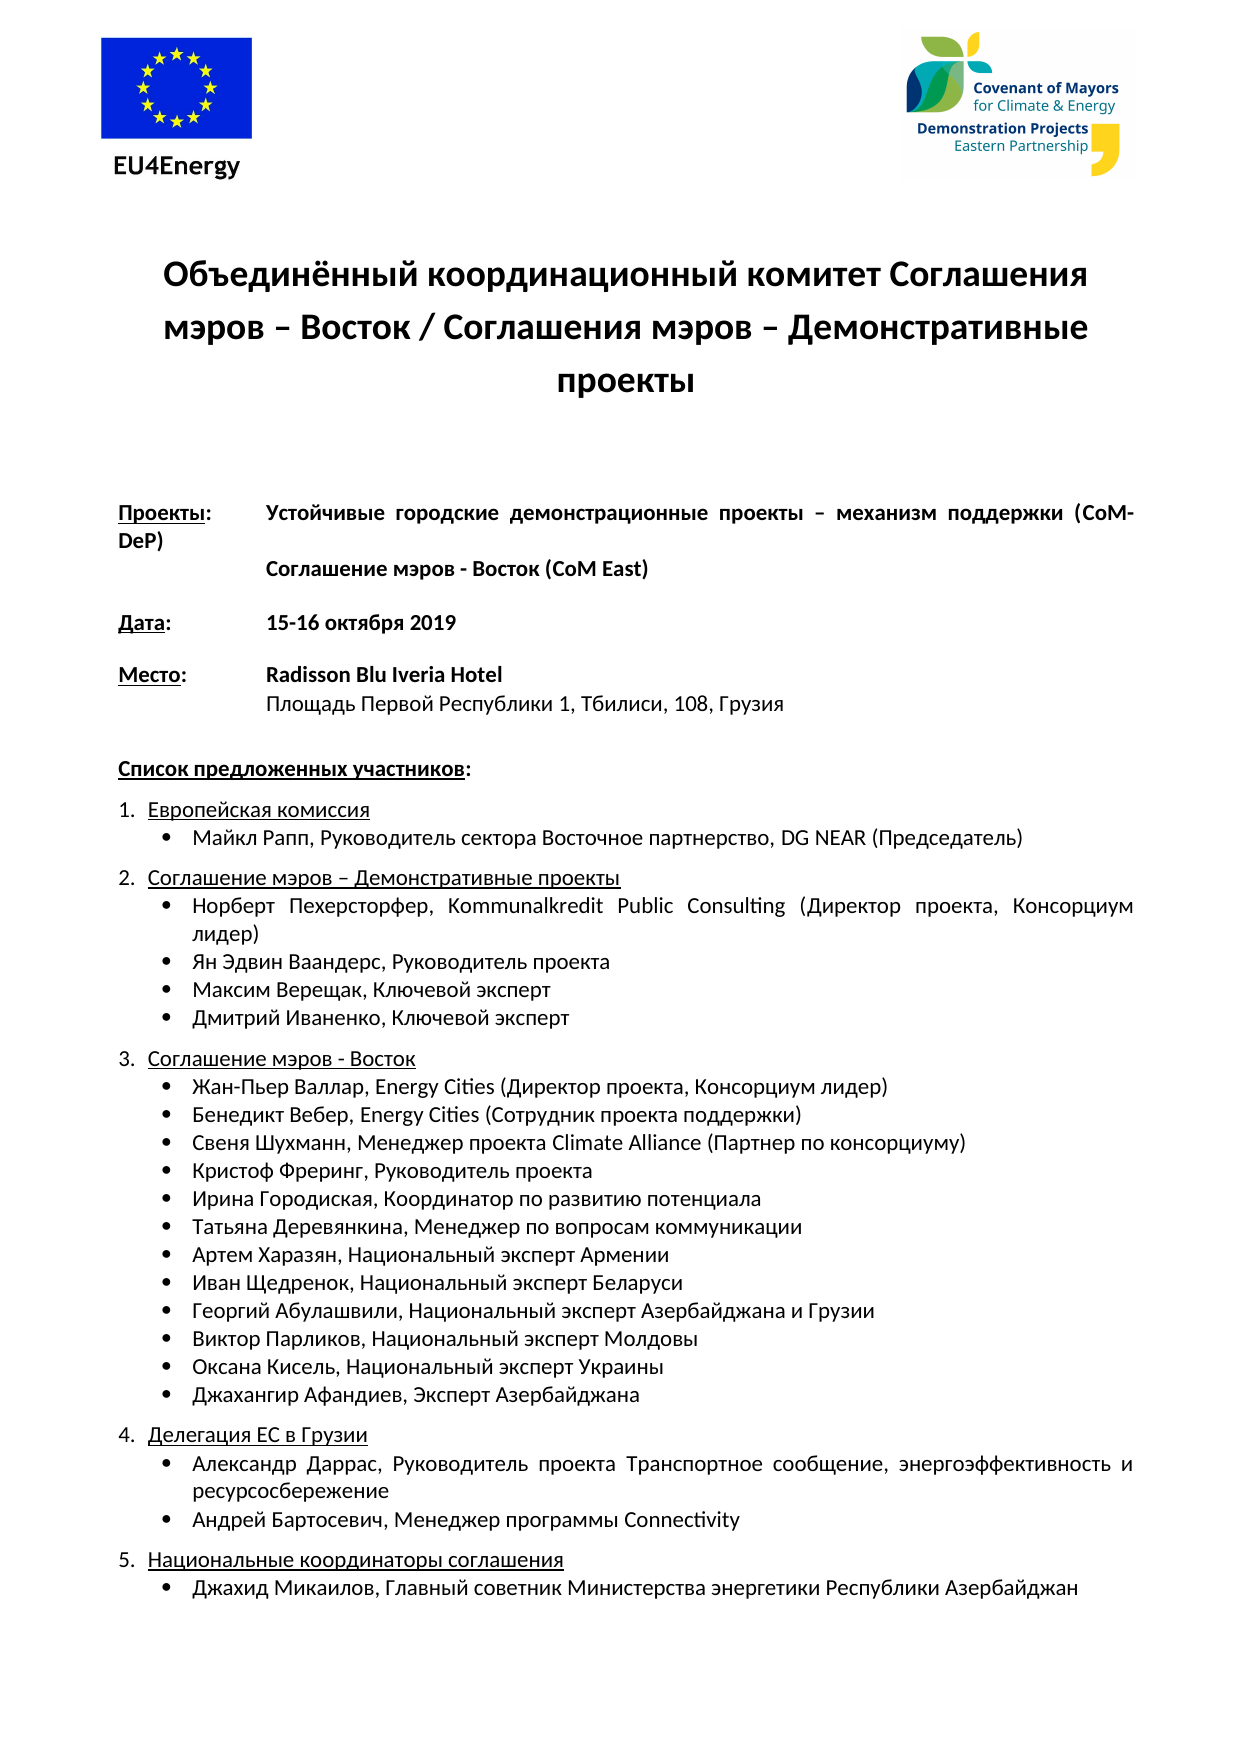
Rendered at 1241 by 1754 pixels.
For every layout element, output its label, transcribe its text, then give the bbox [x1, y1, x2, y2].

list Андрей Бартосевич, Менеджер программы Connectivity [162, 1505, 1134, 1533]
picture [899, 27, 1135, 181]
list Иван Щедренок, Национальный эксперт Беларуси [162, 1268, 1134, 1296]
list Дмитрий Иваненко, Ключевой эксперт [162, 1003, 1134, 1031]
list Соглашение мэров – Демонстративные проекты [118, 863, 1134, 891]
text Место: Radisson Blu Iveria Hotel [118, 661, 1134, 689]
list Джахид Микаилов, Главный советник Министерства энергетики Республики Азербайджан [162, 1573, 1134, 1601]
text Соглашение мэров - Восток (CoM East) [118, 554, 1134, 583]
list Майкл Рапп, Руководитель сектора Восточное партнерство, DG NEAR (Председатель) [162, 823, 1134, 851]
list Норберт Пехерсторфер, Kommunalkredit Public Consulting (Директор проекта, Консорциум лидер) [162, 891, 1134, 947]
list Артем Харазян, Национальный эксперт Армении [162, 1240, 1134, 1268]
list Виктор Парликов, Национальный эксперт Молдовы [162, 1324, 1134, 1352]
text Дата: 15-16 октября 2019 [118, 608, 1134, 636]
text Объединённый координационный комитет Соглашения мэров – Восток / Соглашения мэров – Демонстративные проекты [118, 250, 1134, 401]
list Ирина Городиская, Координатор по развитию потенциала [162, 1184, 1134, 1212]
list Соглашение мэров - Восток [118, 1044, 1134, 1072]
list Александр Даррас, Руководитель проекта Транспортное сообщение, энергоэффективность и ресурсосбережение [162, 1449, 1134, 1505]
list Георгий Абулашвили, Национальный эксперт Азербайджана и Грузии [162, 1296, 1134, 1324]
list Бенедикт Вебер, Energy Cities (Сотрудник проекта поддержки) [162, 1100, 1134, 1128]
list Свеня Шухманн, Менеджер проекта Climate Alliance (Партнер по консорциуму) [162, 1128, 1134, 1156]
list Оксана Кисель, Национальный эксперт Украины [162, 1352, 1134, 1380]
list Джахангир Афандиев, Эксперт Азербайджана [162, 1380, 1134, 1408]
list Жан-Пьер Валлар, Energy Cities (Директор проекта, Консорциум лидер) [162, 1072, 1134, 1100]
text Список предложенных участников: [118, 754, 1134, 782]
list Национальные координаторы соглашения [118, 1545, 1134, 1573]
list Кристоф Фреринг, Руководитель проекта [162, 1156, 1134, 1184]
list Делегация ЕС в Грузии [118, 1421, 1134, 1449]
list Ян Эдвин Ваандерс, Руководитель проекта [162, 947, 1134, 975]
list Татьяна Деревянкина, Менеджер по вопросам коммуникации [162, 1212, 1134, 1240]
list Максим Верещак, Ключевой эксперт [162, 975, 1134, 1003]
picture [98, 36, 253, 181]
text Проекты: Устойчивые городские демонстрационные проекты – механизм поддержки (CoM-DeP) [118, 498, 1134, 554]
list Европейская комиссия [118, 795, 1134, 823]
text Площадь Первой Республики 1, Тбилиси, 108, Грузия [118, 689, 1134, 717]
